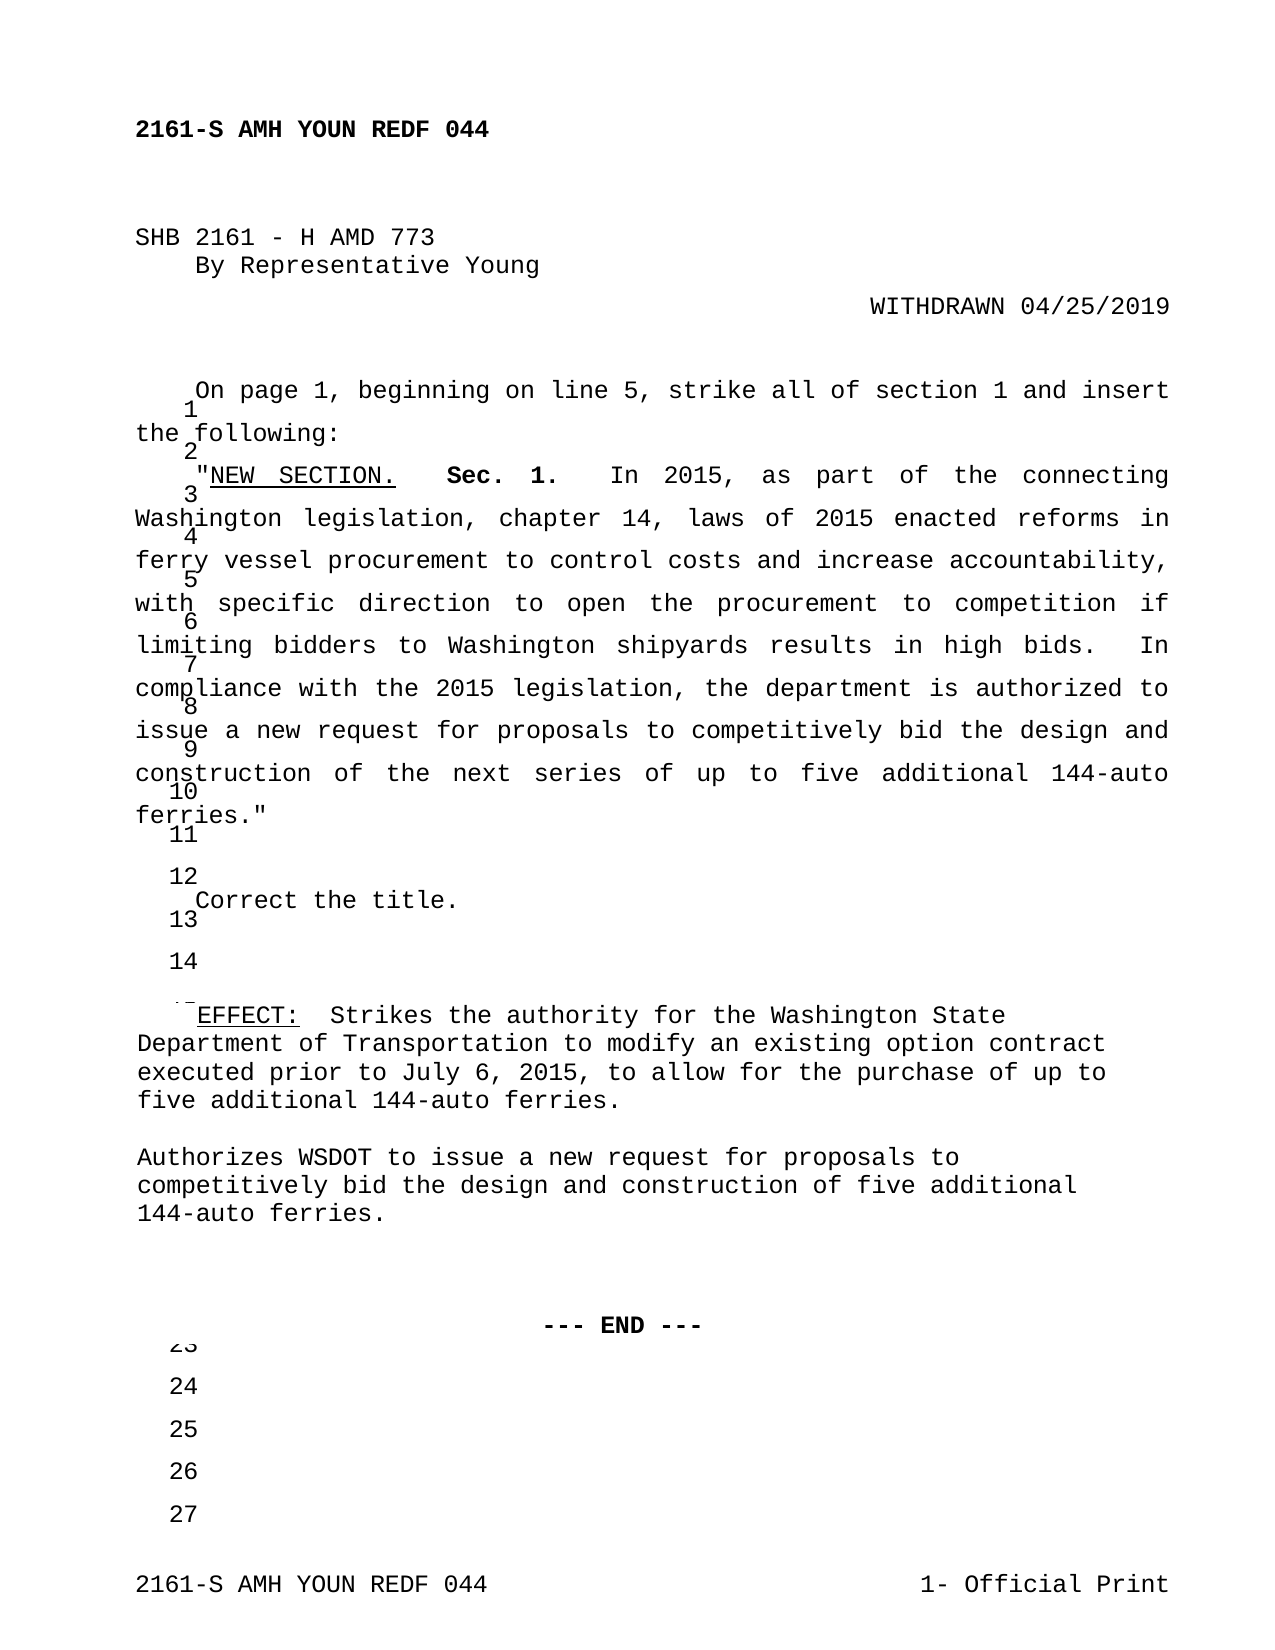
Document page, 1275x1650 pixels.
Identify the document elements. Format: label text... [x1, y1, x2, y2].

text On page 1, beginning on line 5, strike all of section 1 and insert the following: [135, 365, 1170, 450]
text - [135, 224, 1170, 252]
text --- END --- [75, 1300, 1170, 1342]
text Correct the title. [135, 875, 1170, 917]
text "NEW SECTION. Sec. 1. In 2015, as part of the connecting Washington legislation, chapter 14, laws of 2015 enacted reforms in ferry vessel procurement to control costs and increase accountability, with specific direction to open the procurement to competition if limiting bidders to Washington shipyards results in high bids. In compliance with the 2015 legislation, the department is authorized to issue a new request for proposals to competitively bid the design and construction of the next series of up to five additional 144-auto ferries." [135, 450, 1170, 832]
